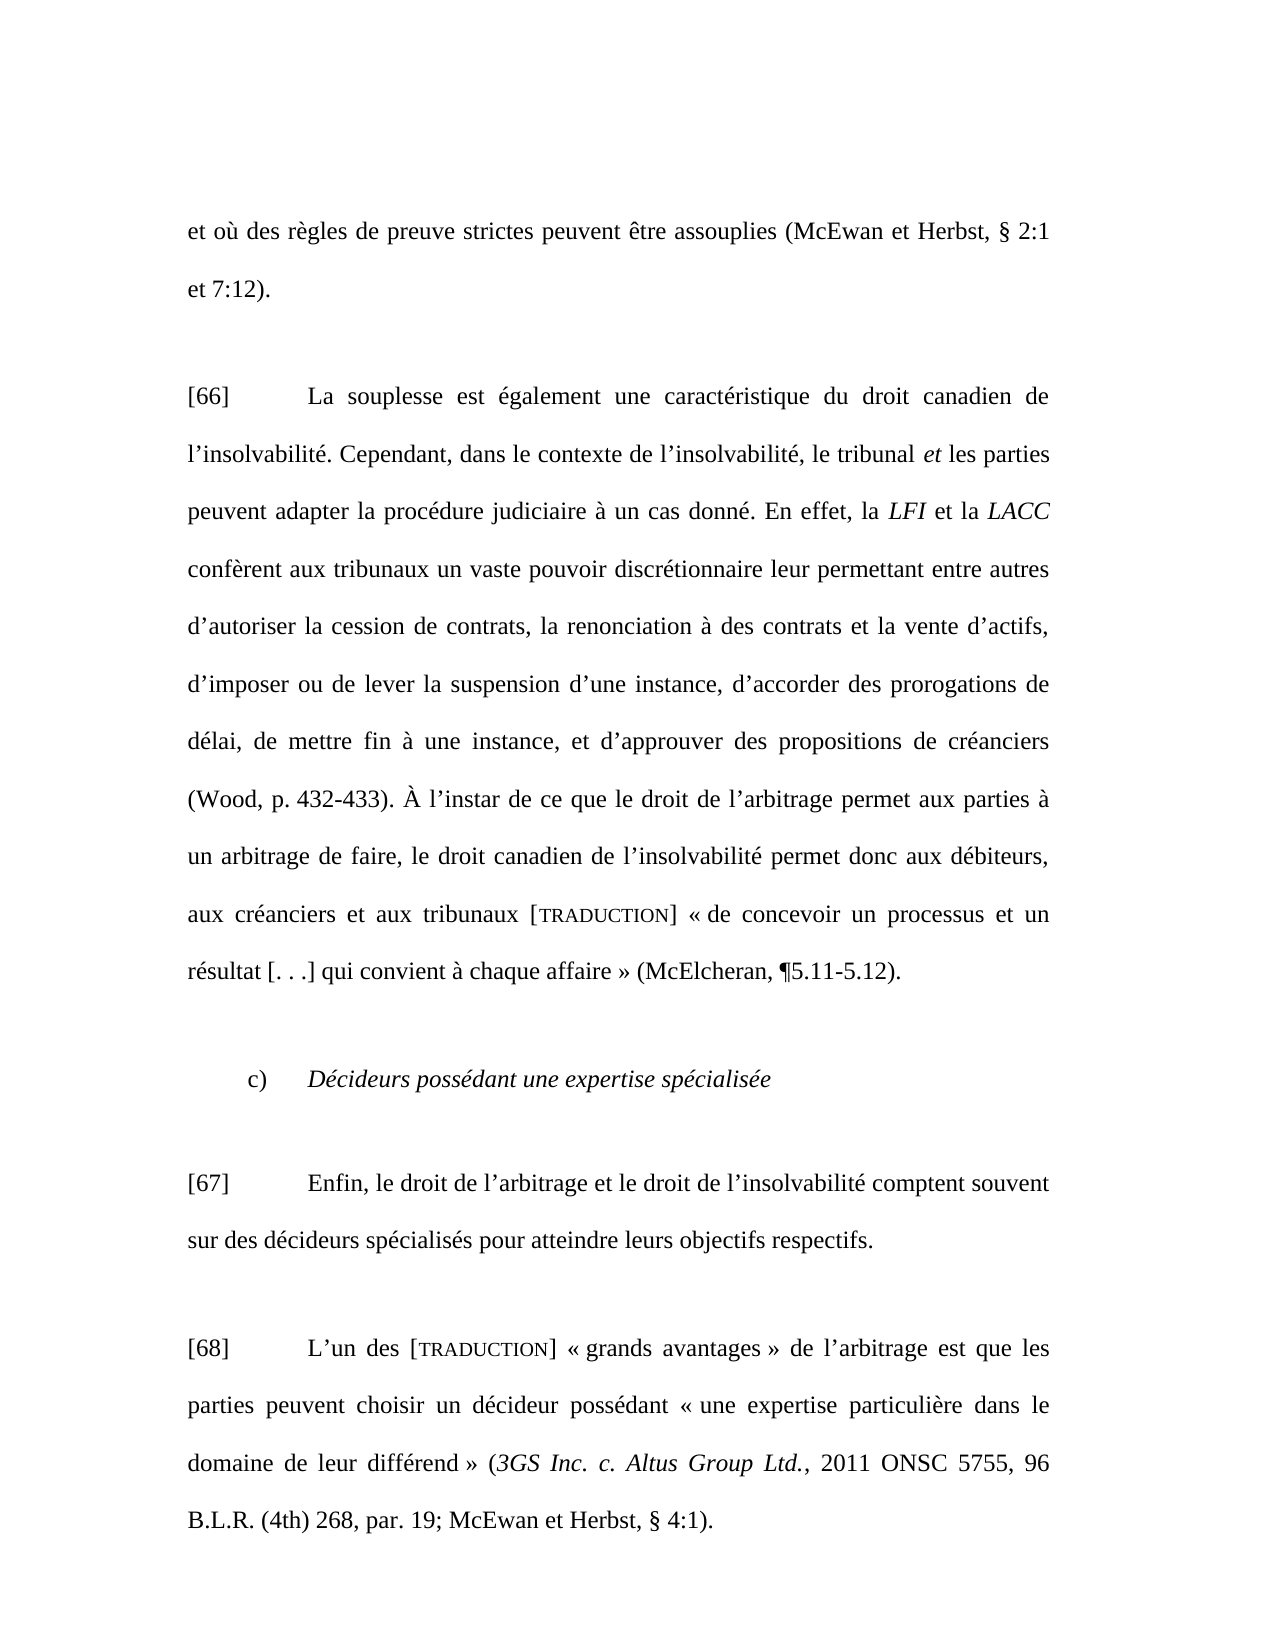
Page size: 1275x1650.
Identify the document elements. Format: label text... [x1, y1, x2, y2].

text La souplesse est également une caractéristique du droit canadien de l’insolvabilité. Cependant, dans le contexte de l’insolvabilité, le tribunal et les parties peuvent adapter la procédure judiciaire à un cas donné. En effet, la LFI et la LACC confèrent aux tribunaux un vaste pouvoir discrétionnaire leur permettant entre autres d’autoriser la cession de contrats, la renonciation à des contrats et la vente d’actifs, d’imposer ou de lever la suspension d’une instance, d’accorder des prorogations de délai, de mettre fin à une instance, et d’approuver des propositions de créanciers (Wood, p. 432-433). À l’instar de ce que le droit de l’arbitrage permet aux parties à un arbitrage de faire, le droit canadien de l’insolvabilité permet donc aux débiteurs, aux créanciers et aux tribunaux [traduction] « de concevoir un processus et un résultat [. . .] qui convient à chaque affaire » (McElcheran, ¶5.11-5.12). [187, 381, 1050, 985]
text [187, 216, 1050, 303]
title Décideurs possédant une expertise spécialisée [247, 1064, 1050, 1093]
text L’un des [traduction] « grands avantages » de l’arbitrage est que les parties peuvent choisir un décideur possédant « une expertise particulière dans le domaine de leur différend » (3GS Inc. c. Altus Group Ltd., 2011 ONSC 5755, 96 B.L.R. (4th) 268, par. 19; McEwan et Herbst, § 4:1). [187, 1333, 1050, 1534]
text Enfin, le droit de l’arbitrage et le droit de l’insolvabilité comptent souvent sur des décideurs spécialisés pour atteindre leurs objectifs respectifs. [187, 1168, 1050, 1254]
